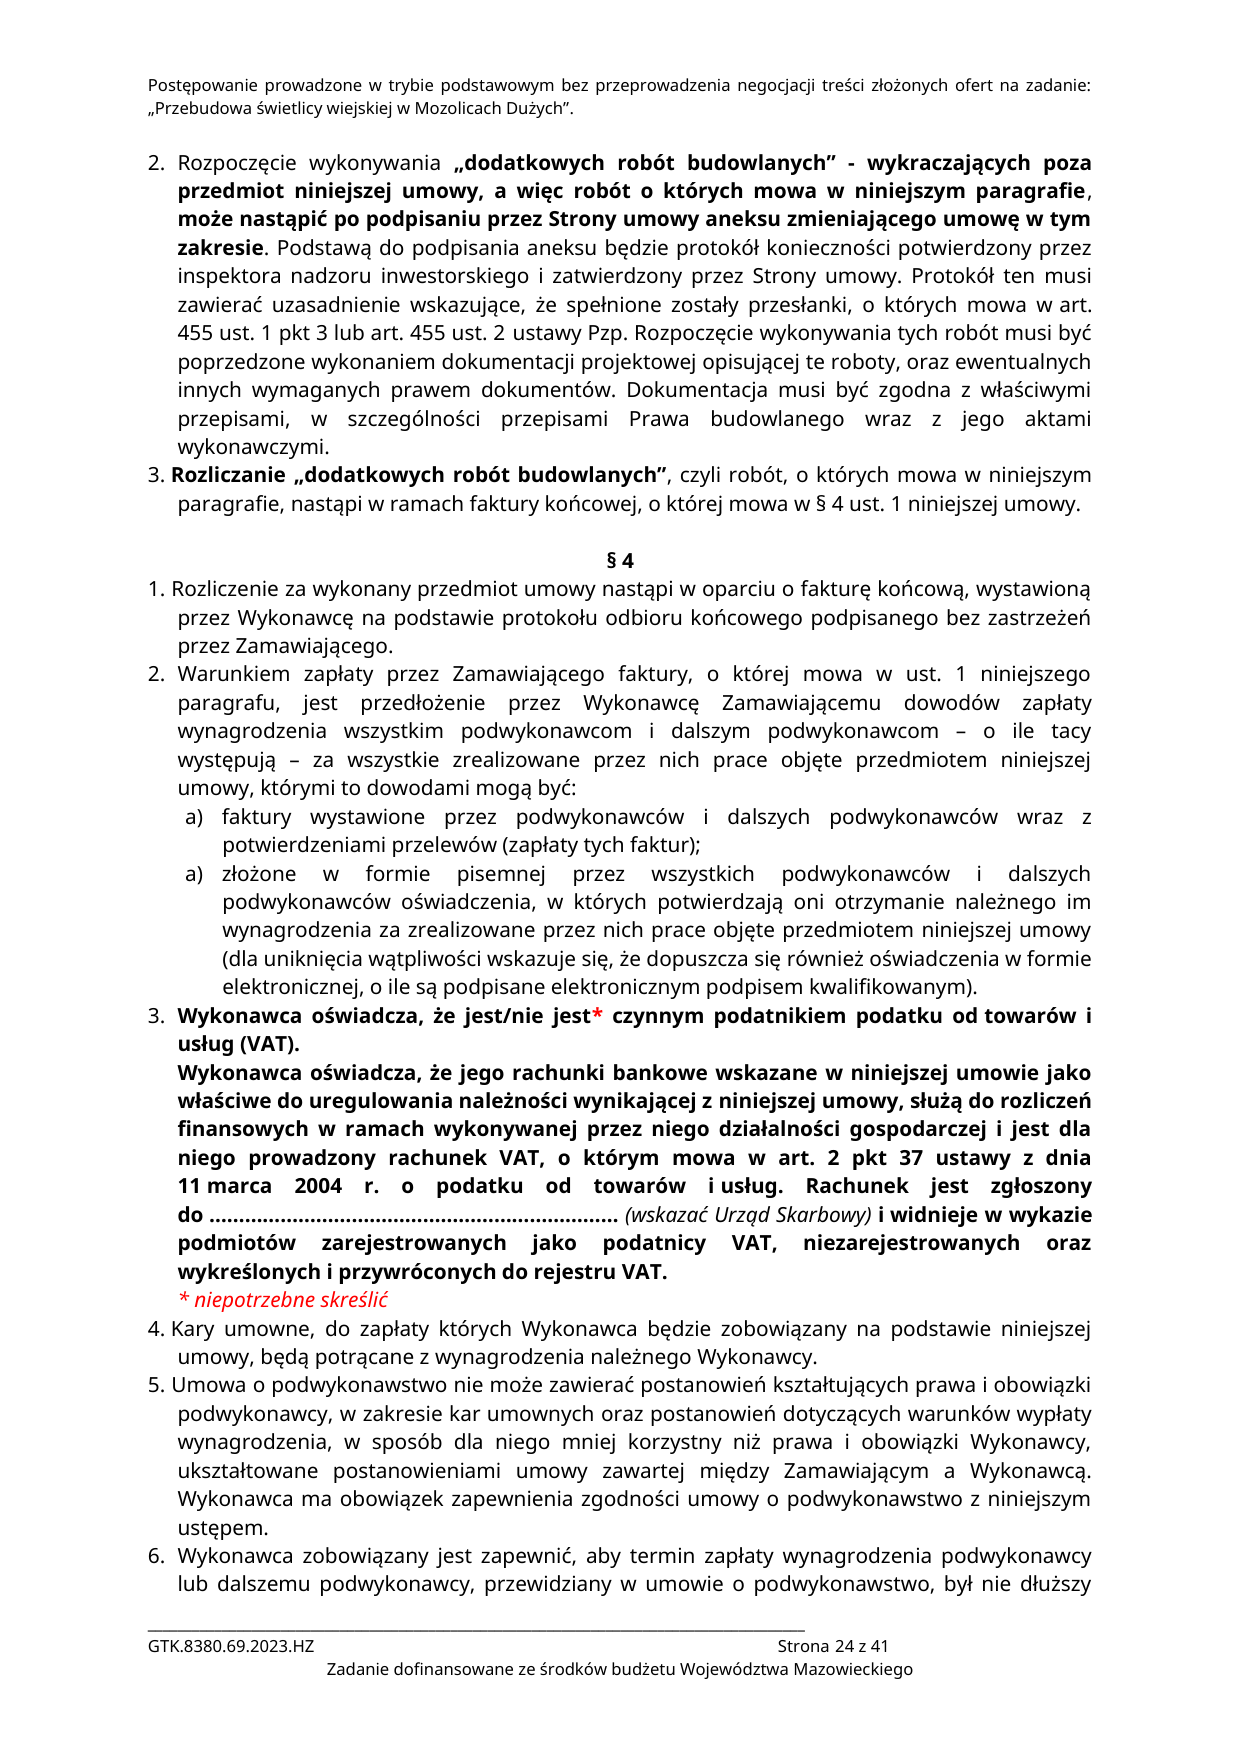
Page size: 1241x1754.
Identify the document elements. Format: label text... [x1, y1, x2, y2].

list złożone w formie pisemnej przez wszystkich podwykonawców i dalszych podwykonawców oświadczenia, w których potwierdzają oni otrzymanie należnego im wynagrodzenia za zrealizowane przez nich prace objęte przedmiotem niniejszej umowy (dla uniknięcia wątpliwości wskazuje się, że dopuszcza się również oświadczenia w formie elektronicznej, o ile są podpisane elektronicznym podpisem kwalifikowanym). [185, 859, 1092, 1001]
text 2. Rozpoczęcie wykonywania „dodatkowych robót budowlanych” - wykraczających poza przedmiot niniejszej umowy, a więc robót o których mowa w niniejszym paragrafie, może nastąpić po podpisaniu przez Strony umowy aneksu zmieniającego umowę w tym zakresie. Podstawą do podpisania aneksu będzie protokół konieczności potwierdzony przez inspektora nadzoru inwestorskiego i zatwierdzony przez Strony umowy. Protokół ten musi zawierać uzasadnienie wskazujące, że spełnione zostały przesłanki, o których mowa w art. 455 ust. 1 pkt 3 lub art. 455 ust. 2 ustawy Pzp. Rozpoczęcie wykonywania tych robót musi być poprzedzone wykonaniem dokumentacji projektowej opisującej te roboty, oraz ewentualnych innych wymaganych prawem dokumentów. Dokumentacja musi być zgodna z właściwymi przepisami, w szczególności przepisami Prawa budowlanego wraz z jego aktami wykonawczymi. [148, 148, 1092, 461]
text § 4 [148, 546, 1092, 574]
text 1. Rozliczenie za wykonany przedmiot umowy nastąpi w oparciu o fakturę końcową, wystawioną przez Wykonawcę na podstawie protokołu odbioru końcowego podpisanego bez zastrzeżeń przez Zamawiającego. [148, 574, 1092, 659]
text * niepotrzebne skreślić [177, 1285, 1092, 1314]
text 5. Umowa o podwykonawstwo nie może zawierać postanowień kształtujących prawa i obowiązki podwykonawcy, w zakresie kar umownych oraz postanowień dotyczących warunków wypłaty wynagrodzenia, w sposób dla niego mniej korzystny niż prawa i obowiązki Wykonawcy, ukształtowane postanowieniami umowy zawartej między Zamawiającym a Wykonawcą. Wykonawca ma obowiązek zapewnienia zgodności umowy o podwykonawstwo z niniejszym ustępem. [148, 1371, 1092, 1541]
text Wykonawca oświadcza, że jego rachunki bankowe wskazane w niniejszej umowie jako właściwe do uregulowania należności wynikającej z niniejszej umowy, służą do rozliczeń finansowych w ramach wykonywanej przez niego działalności gospodarczej i jest dla niego prowadzony rachunek VAT, o którym mowa w art. 2 pkt 37 ustawy z dnia 11 marca 2004 r. o podatku od towarów i usług. Rachunek jest zgłoszony do …………………………………………………………… (wskazać Urząd Skarbowy) i widnieje w wykazie podmiotów zarejestrowanych jako podatnicy VAT, niezarejestrowanych oraz wykreślonych i przywróconych do rejestru VAT. [177, 1058, 1092, 1285]
text 3. Rozliczanie „dodatkowych robót budowlanych”, czyli robót, o których mowa w niniejszym paragrafie, nastąpi w ramach faktury końcowej, o której mowa w § 4 ust. 1 niniejszej umowy. [148, 461, 1092, 517]
text 2. Warunkiem zapłaty przez Zamawiającego faktury, o której mowa w ust. 1 niniejszego paragrafu, jest przedłożenie przez Wykonawcę Zamawiającemu dowodów zapłaty wynagrodzenia wszystkim podwykonawcom i dalszym podwykonawcom – o ile tacy występują – za wszystkie zrealizowane przez nich prace objęte przedmiotem niniejszej umowy, którymi to dowodami mogą być: [148, 659, 1092, 802]
list faktury wystawione przez podwykonawców i dalszych podwykonawców wraz z potwierdzeniami przelewów (zapłaty tych faktur); [185, 802, 1092, 859]
text 4. Kary umowne, do zapłaty których Wykonawca będzie zobowiązany na podstawie niniejszej umowy, będą potrącane z wynagrodzenia należnego Wykonawcy. [148, 1314, 1092, 1371]
text 3. Wykonawca oświadcza, że jest/nie jest* czynnym podatnikiem podatku od towarów i usług (VAT). [148, 1001, 1092, 1058]
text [148, 1541, 1092, 1598]
